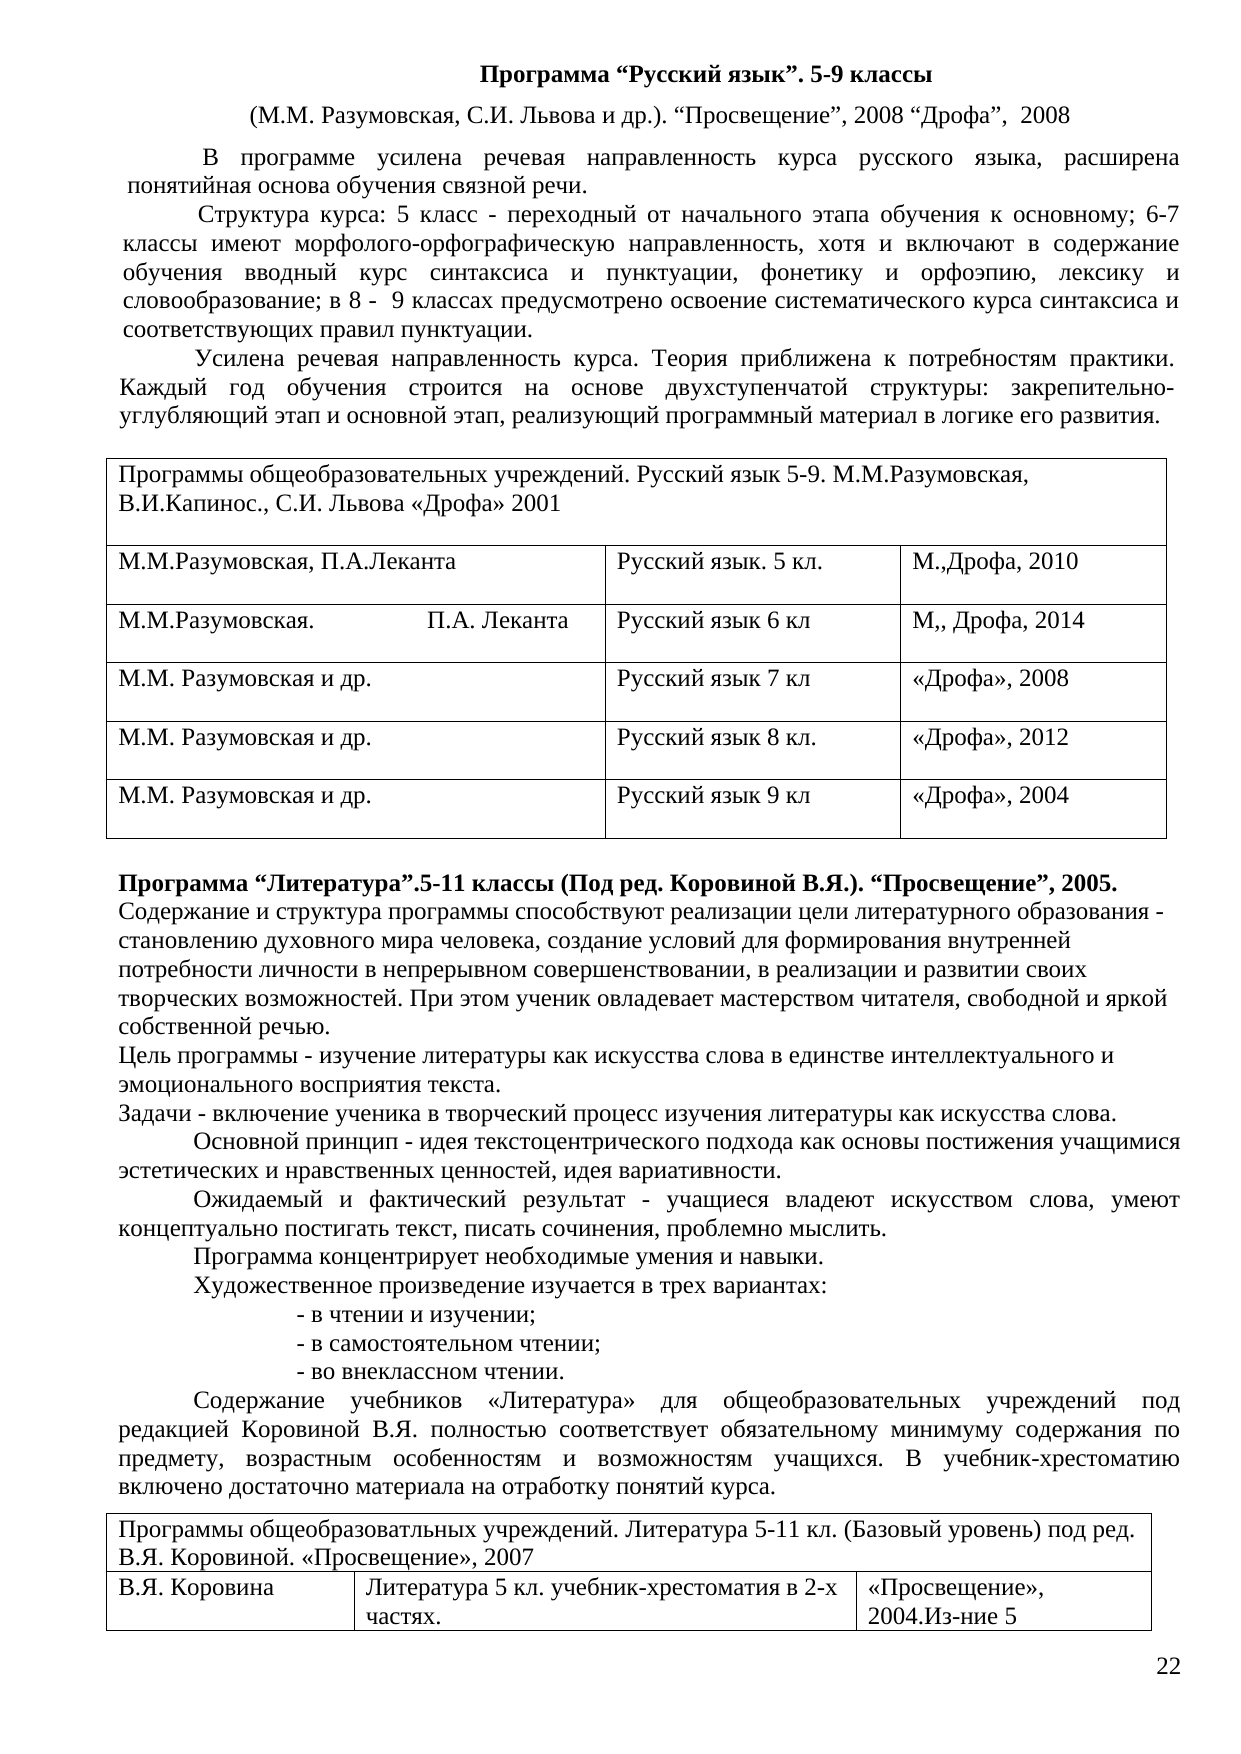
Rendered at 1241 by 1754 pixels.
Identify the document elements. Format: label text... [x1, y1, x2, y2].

table_header Программы общеобразовательных учреждений. Русский язык 5-.М.Разумовская, В.И.Капинос., С.И. Львова «Дрофа» 2001 [107, 459, 1166, 545]
text Программа концентрирует необходимые умения и навыки. [118, 1241, 1181, 1270]
text Художественное произведение изучается в трех вариантах: [118, 1270, 1181, 1299]
text Усилена речевая направленность курса. Теория приближена к потребностям практики. Каждый год обучения строится на основе двухступенчатой структуры: закрепительно-углубляющий этап и основной этап, реализующий программный материал в логике его развития. [119, 343, 1175, 429]
table_cell «Дрофа», 2012 [901, 722, 1166, 779]
text - в чтении и изучении; [296, 1299, 1181, 1328]
table_cell Русский язык 6 кл [606, 605, 900, 662]
table_cell «Дрофа», 2008 [901, 663, 1166, 721]
table_cell Русский язык 8 кл. [606, 722, 900, 779]
text Основной принцип - идея текстоцентрического подхода как основы постижения учащимися эстетических и нравственных ценностей, идея вариативности. [118, 1126, 1181, 1184]
text - в самостоятельном чтении; [296, 1328, 1181, 1356]
table_cell М.М. Разумовская и др. [107, 663, 605, 721]
table_cell М.М. Разумовская и др. [107, 780, 605, 838]
text Содержание и структура программы способствуют реализации цели литературного образования - становлению духовного мира человека, создание условий для формирования внутренней потребности личности в непрерывном совершенствовании, в реализации и развитии своих творческих возможностей. При этом ученик овладевает мастерством читателя, свободной и яркой собственной речью. [118, 896, 1181, 1040]
table_cell Русский язык. 5 кл. [606, 546, 900, 604]
text Программа “Литература”.5-11 классы (Под ред. Коровиной В.Я.). “Просвещение”, 2005. [118, 868, 1181, 896]
table_header Программы общеобразоватльных учреждений. Литература 5-11 кл. (Базовый уровень) под ред. В.Я. Коровиной. «Просвещение», 2007 [107, 1514, 1151, 1571]
table_cell В.Я. Коровина [107, 1572, 354, 1630]
table_cell М.М.Разумовская. П.А. Леканта [107, 605, 605, 662]
table_cell М,, Дрофа, 2014 [901, 605, 1166, 662]
table_cell М.,Дрофа, 2010 [901, 546, 1166, 604]
text (М.М. Разумовская, С.И. Львова и др.). “Просвещение”, 2008 “Дрофа”, 2008 [118, 100, 1181, 129]
text Цель программы - изучение литературы как искусства слова в единстве интеллектуального и эмоционального восприятия текста. [118, 1040, 1181, 1098]
text - во внеклассном чтении. [296, 1356, 1181, 1385]
table_cell Русский язык 9 кл [606, 780, 900, 838]
text Ожидаемый и фактический результат - учащиеся владеют искусством слова, умеют концептуально постигать текст, писать сочинения, проблемно мыслить. [118, 1184, 1181, 1241]
table_cell «Дрофа», 2004 [901, 780, 1166, 838]
text Содержание учебников «Литература» для общеобразовательных учреждений под редакцией Коровиной В.Я. полностью соответствует обязательному минимуму содержания по предмету, возрастным особенностям и возможностям учащихся. В учебник-хрестоматию включено достаточно материала на отработку понятий курса. [118, 1385, 1181, 1500]
text В программе усилена речевая направленность курса русского языка, расширена понятийная основа обучения связной речи. [127, 142, 1181, 199]
table_cell М.М. Разумовская и др. [107, 722, 605, 779]
table_cell Русский язык 7 кл [606, 663, 900, 721]
table_cell Литература 5 кл. учебник-хрестоматия в 2-х частях. [355, 1572, 856, 1630]
text Программа “Русский язык”. 5-9 классы [231, 59, 1181, 88]
text Задачи - включение ученика в творческий процесс изучения литературы как искусства слова. [118, 1098, 1181, 1126]
text Структура курса: 5 класс - переходный от начального этапа обучения к основному; 6-7 классы имеют морфолого-орфографическую направленность, хотя и включают в содержание обучения вводный курс синтаксиса и пунктуации, фонетику и орфоэпию, лексику и словообразование; в 8 - 9 классах предусмотрено освоение систематического курса синтаксиса и соответствующих правил пунктуации. [123, 199, 1180, 343]
table_cell «Просвещение», 2004.Из-ние 5 [857, 1572, 1151, 1630]
table_cell М.М.Разумовская, П.А.Леканта [107, 546, 605, 604]
